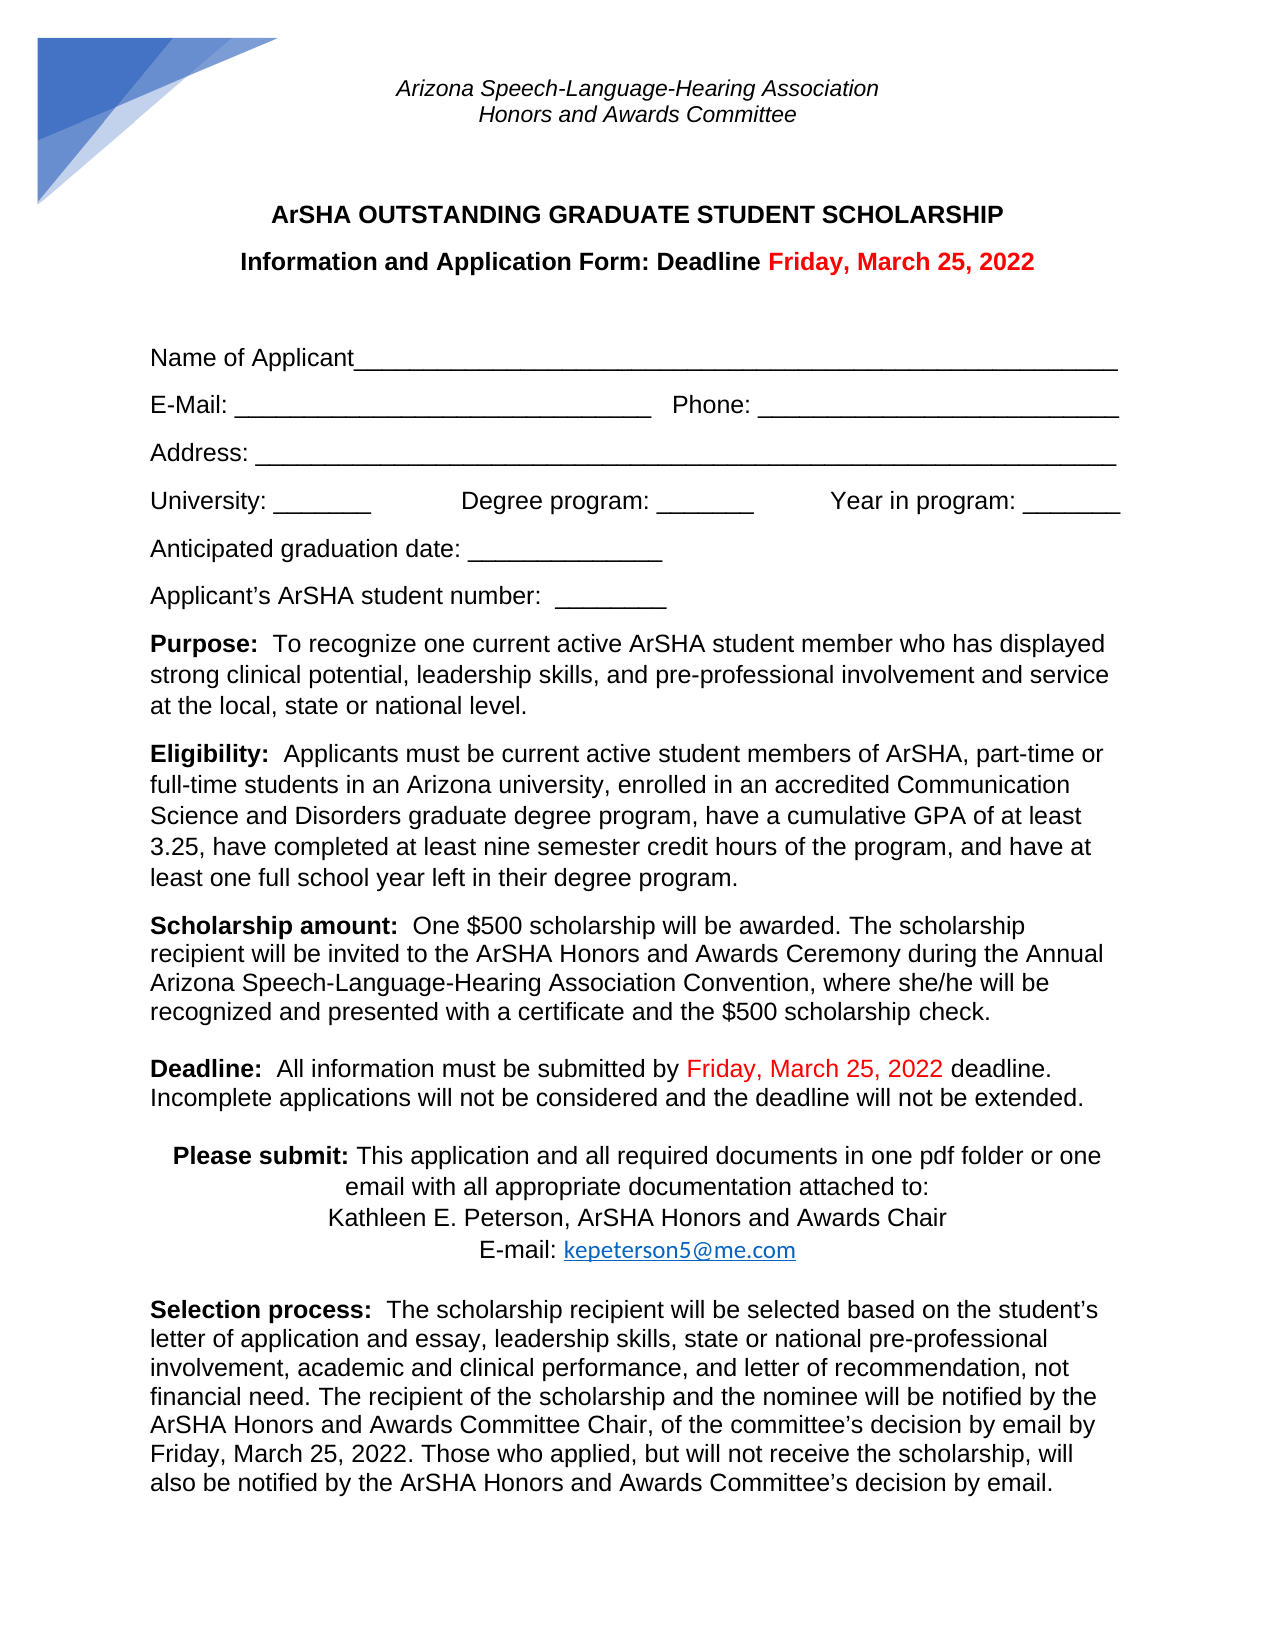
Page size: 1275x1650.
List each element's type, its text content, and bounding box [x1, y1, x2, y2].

text Applicant’s ArSHA student number: ________ [150, 581, 1125, 610]
text Name of Applicant_______________________________________________________ [150, 343, 1125, 371]
text Information and Application Form: Deadline Friday, March 25, 2022 [150, 247, 1125, 276]
text University: _______ Degree program: _______ Year in program: _______ [150, 486, 1125, 514]
text Purpose: To recognize one current active ArSHA student member who has displayed strong clinical potential, leadership skills, and pre-professional involvement and service at the local, state or national level. [150, 629, 1125, 720]
text Address: ______________________________________________________________ [150, 438, 1125, 467]
text Anticipated graduation date: ______________ [150, 533, 1125, 562]
text Deadline: All information must be submitted by Friday, March 25, 2022 deadline. Incomplete applications will not be considered and the deadline will not be extended. [150, 1054, 1125, 1112]
text ArSHA OUTSTANDING GRADUATE STUDENT SCHOLARSHIP [150, 199, 1125, 228]
picture [37, 37, 279, 206]
text Selection process: The scholarship recipient will be selected based on the student’s letter of application and essay, leadership skills, state or national pre-professional involvement, academic and clinical performance, and letter of recommendation, not financial need. The recipient of the scholarship and the nominee will be notified by the ArSHA Honors and Awards Committee Chair, of the committee’s decision by email by Friday, March 25, 2022. Those who applied, but will not receive the scholarship, will also be notified by the ArSHA Honors and Awards Committee’s decision by email. [150, 1295, 1125, 1497]
text E-mail: kepeterson5@me.com [150, 1234, 1125, 1264]
text Kathleen E. Peterson, ArSHA Honors and Awards Chair [150, 1203, 1125, 1231]
text Eligibility: Applicants must be current active student members of ArSHA, part-time or full-time students in an Arizona university, enrolled in an accredited Communication Science and Disorders graduate degree program, have a cumulative GPA of at least 3.25, have completed at least nine semester credit hours of the program, and have at least one full school year left in their degree program. [150, 739, 1125, 892]
text E-Mail: ______________________________ Phone: __________________________ [150, 390, 1125, 419]
text Scholarship amount: One $500 scholarship will be awarded. The scholarship recipient will be invited to the ArSHA Honors and Awards Ceremony during the Annual Arizona Speech-Language-Hearing Association Convention, where she/he will be recognized and presented with a certificate and the $500 scholarship check. [150, 911, 1125, 1026]
text Please submit: This application and all required documents in one pdf folder or one email with all appropriate documentation attached to: [150, 1141, 1125, 1200]
